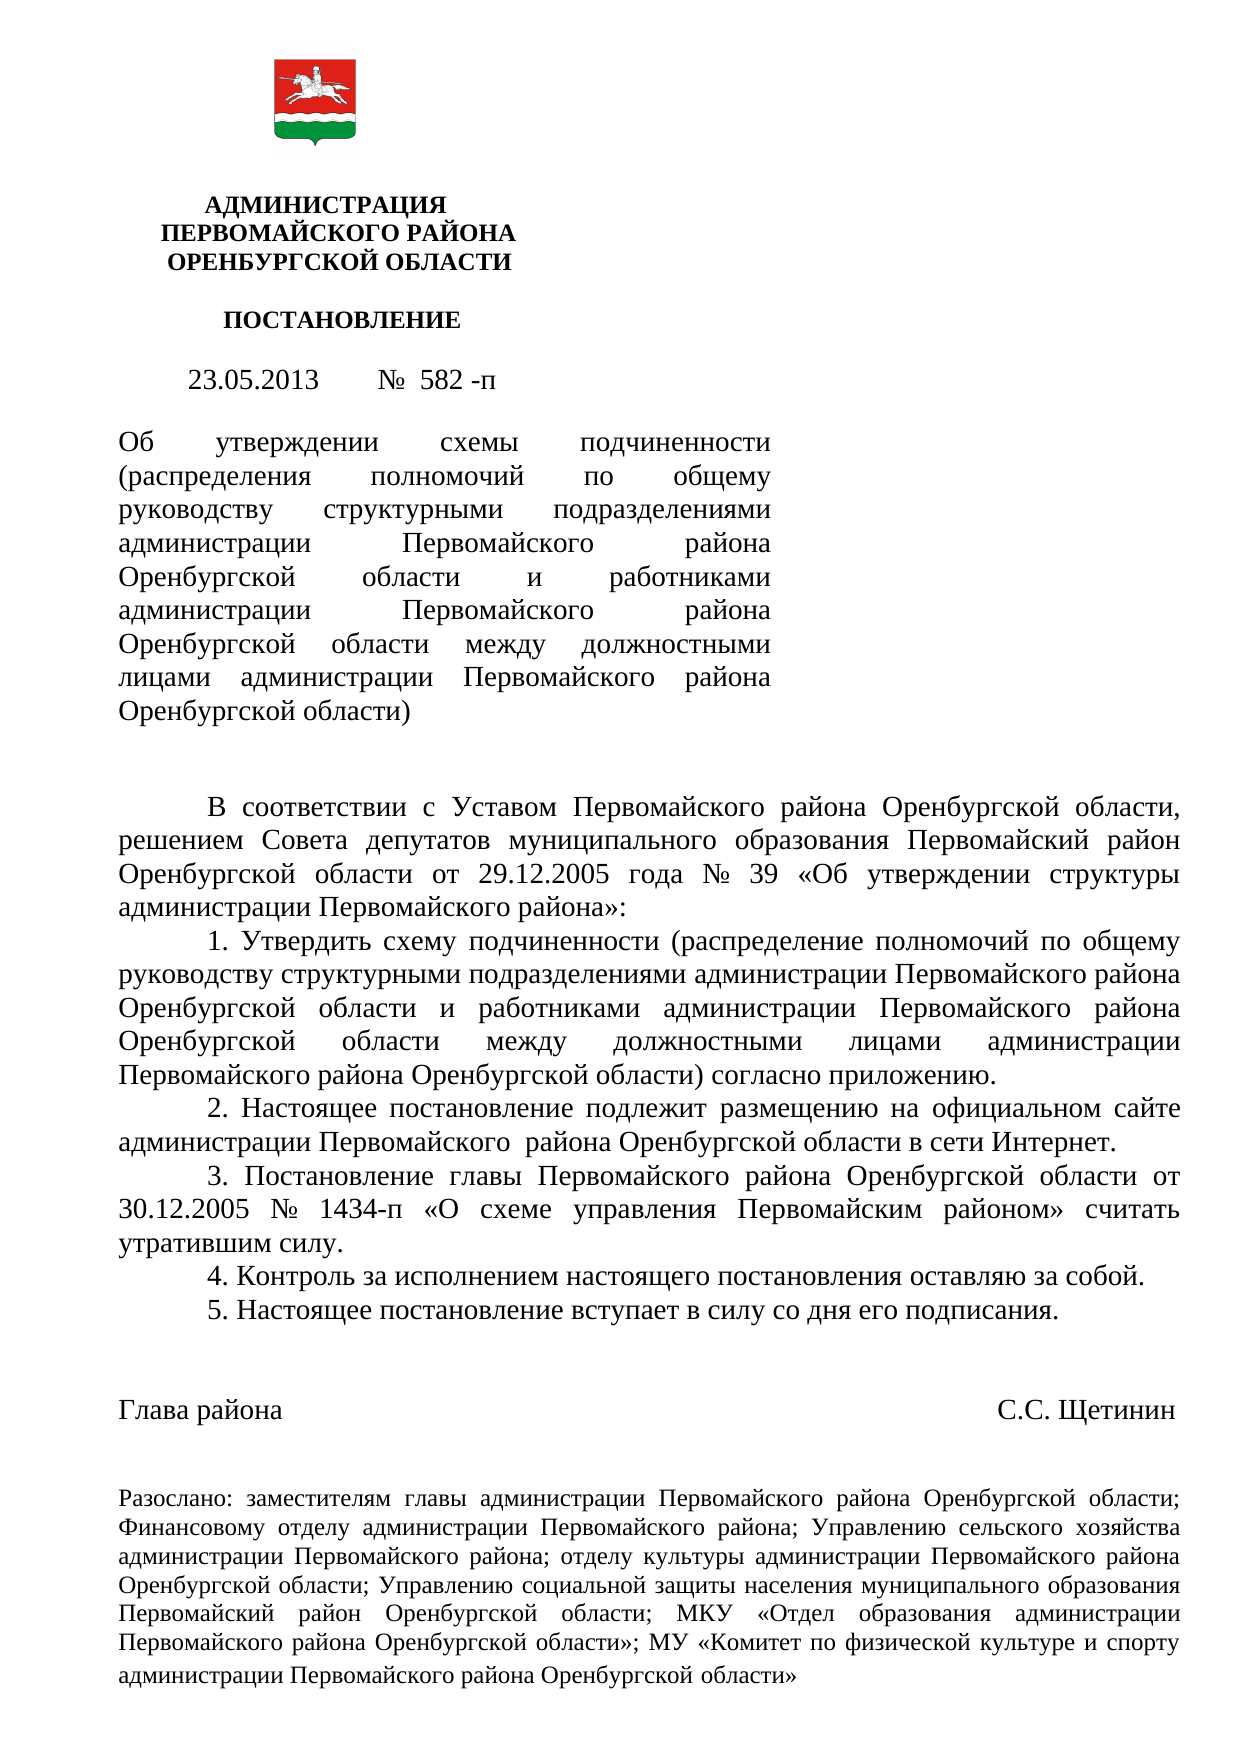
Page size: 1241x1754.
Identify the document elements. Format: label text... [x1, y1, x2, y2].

text 4. Контроль за исполнением настоящего постановления оставляю за собой. [118, 1258, 1181, 1292]
text 3. Постановление главы Первомайского района Оренбургской области от 30.12.2005 № 1434-п «О схеме управления Первомайским районом» считать утратившим силу. [118, 1158, 1181, 1258]
text Разослано: заместителям главы администрации Первомайского района Оренбургской области; Финансовому отделу администрации Первомайского района; Управлению сельского хозяйства администрации Первомайского района; отделу культуры администрации Первомайского района Оренбургской области; Управлению социальной защиты населения муниципального образования Первомайский район Оренбургской области; МКУ «Отдел образования администрации Первомайского района Оренбургской области»; МУ «Комитет по физической культуре и спорту администрации Первомайского района Оренбургской области» [118, 1483, 1181, 1689]
text Глава района С.С. Щетинин [118, 1392, 1181, 1426]
text 2. Настоящее постановление подлежит размещению на официальном сайте администрации Первомайского района Оренбургской области в сети Интернет. [118, 1091, 1181, 1158]
text В соответствии с Уставом Первомайского района Оренбургской области, решением Совета депутатов муниципального образования Первомайский район Оренбургской области от 29.12.2005 года № 39 «Об утверждении структуры администрации Первомайского района»: [118, 789, 1181, 923]
table_header Об утверждении схемы подчиненности (распределения полномочий по общему руководству структурными подразделениями администрации Первомайского района Оренбургской области и работниками администрации Первомайского района Оренбургской области между должностными лицами администрации Первомайского района Оренбургской области) [107, 161, 783, 726]
text 1. Утвердить схему подчиненности (распределение полномочий по общему руководству структурными подразделениями администрации Первомайского района Оренбургской области и работниками администрации Первомайского района Оренбургской области между должностными лицами администрации Первомайского района Оренбургской области) согласно приложению. [118, 923, 1181, 1091]
text 5. Настоящее постановление вступает в силу со дня его подписания. [118, 1292, 1181, 1325]
picture [274, 44, 356, 161]
